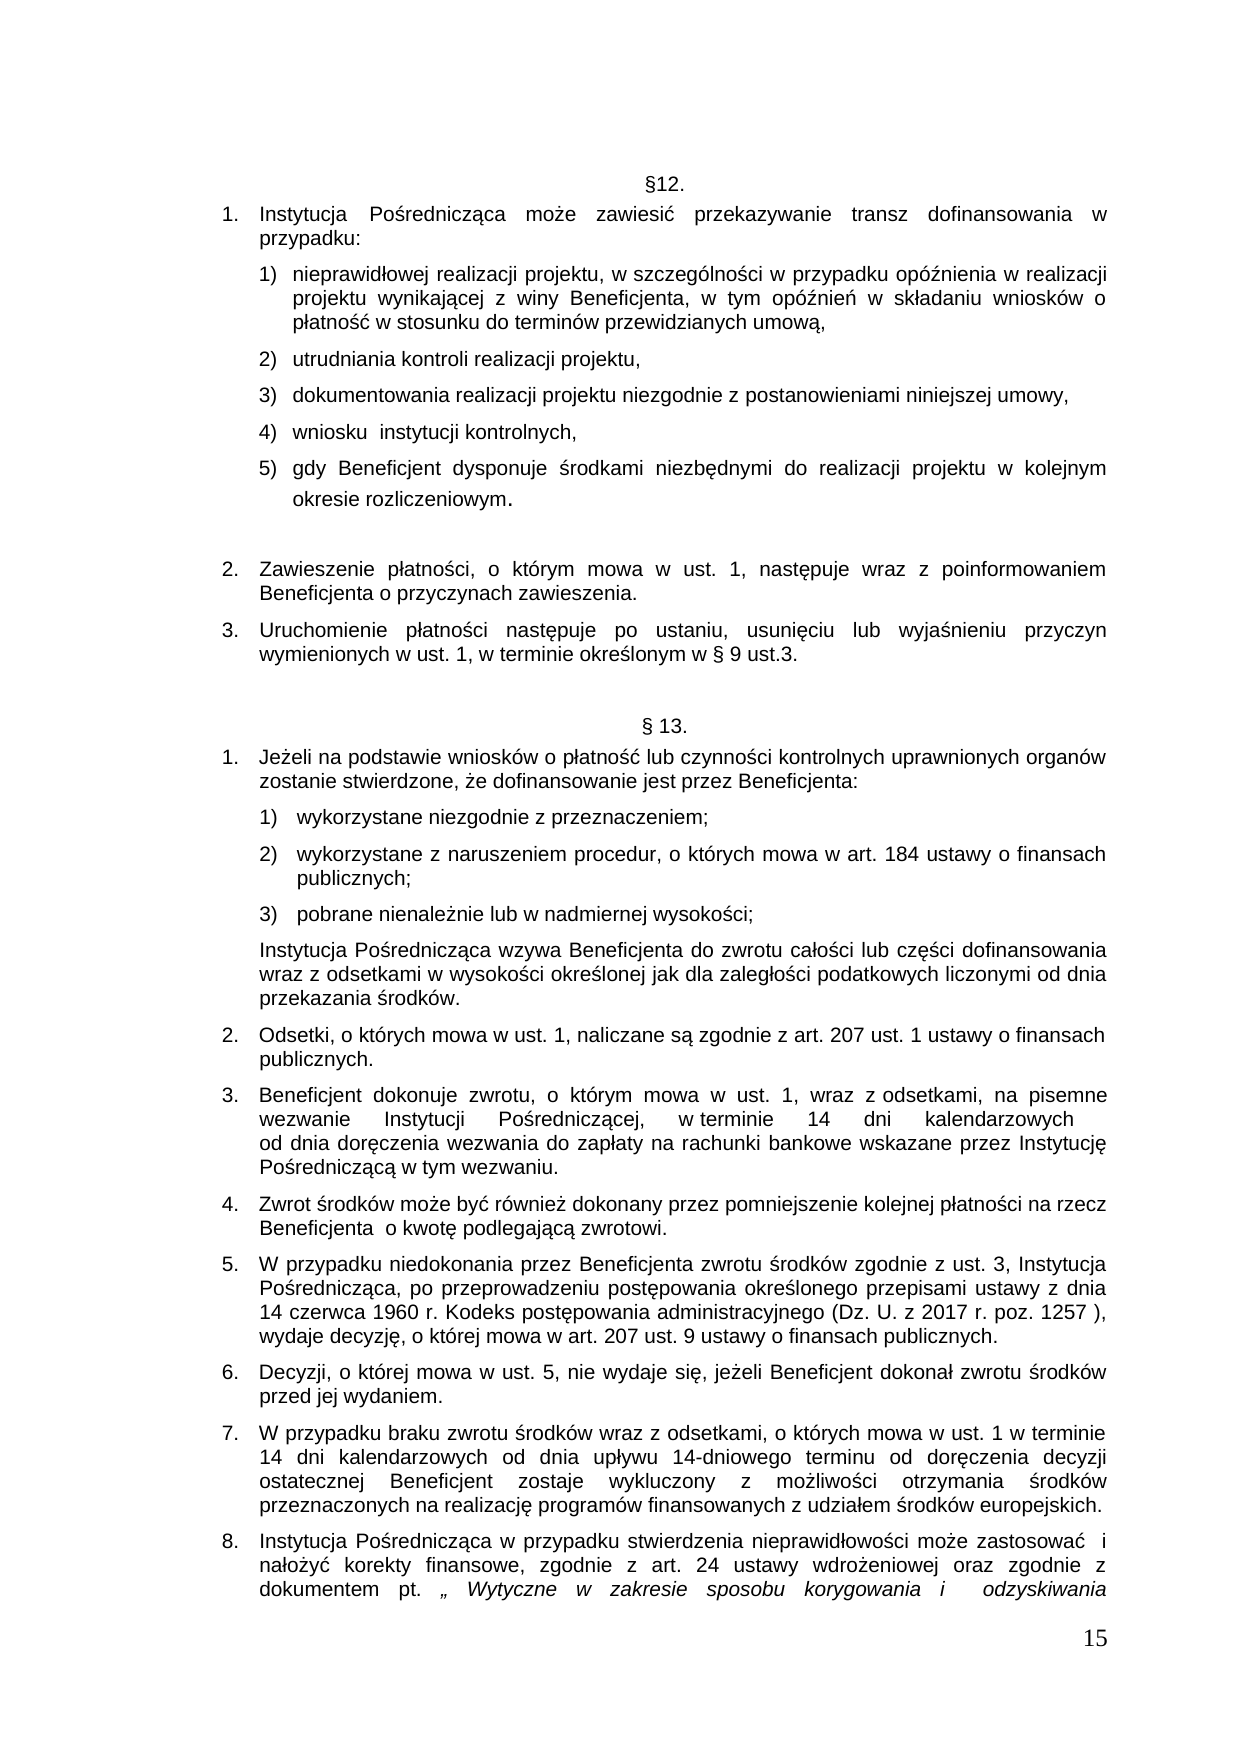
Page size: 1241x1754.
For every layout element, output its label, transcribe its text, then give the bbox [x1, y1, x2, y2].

list W przypadku braku zwrotu środków wraz z odsetkami, o których mowa w ust. 1 w terminie 14 dni kalendarzowych od dnia upływu 14-dniowego terminu od doręczenia decyzji ostatecznej Beneficjent zostaje wykluczony z możliwości otrzymania środków przeznaczonych na realizację programów finansowanych z udziałem środków europejskich. [222, 1421, 1107, 1516]
list Odsetki, o których mowa w ust. 1, naliczane są zgodnie z art. 207 ust. 1 ustawy o finansach publicznych. [222, 1023, 1107, 1071]
list gdy Beneficjent dysponuje środkami niezbędnymi do realizacji projektu w kolejnym okresie rozliczeniowym. [259, 456, 1107, 512]
list wykorzystane niezgodnie z przeznaczeniem; [259, 805, 1107, 829]
list Zawieszenie płatności, o którym mowa w ust. 1, następuje wraz z poinformowaniem Beneficjenta o przyczynach zawieszenia. [222, 557, 1107, 605]
list Jeżeli na podstawie wniosków o płatność lub czynności kontrolnych uprawnionych organów zostanie stwierdzone, że dofinansowanie jest przez Beneficjenta: [222, 744, 1107, 792]
list Uruchomienie płatności następuje po ustaniu, usunięciu lub wyjaśnieniu przyczyn wymienionych w ust. 1, w terminie określonym w § 9 ust.3. [222, 617, 1107, 665]
list wykorzystane z naruszeniem procedur, o których mowa w art. 184 ustawy o finansach publicznych; [259, 841, 1107, 889]
list Beneficjent dokonuje zwrotu, o którym mowa w ust. 1, wraz z odsetkami, na pisemne wezwanie Instytucji Pośredniczącej, w terminie 14 dni kalendarzowych od dnia doręczenia wezwania do zapłaty na rachunki bankowe wskazane przez Instytucję Pośredniczącą w tym wezwaniu. [222, 1083, 1107, 1179]
list Decyzji, o której mowa w ust. 5, nie wydaje się, jeżeli Beneficjent dokonał zwrotu środków przed jej wydaniem. [222, 1360, 1107, 1408]
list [222, 1529, 1107, 1601]
text § 13. [222, 714, 1107, 738]
list Zwrot środków może być również dokonany przez pomniejszenie kolejnej płatności na rzecz Beneficjenta o kwotę podlegającą zwrotowi. [222, 1191, 1107, 1239]
list Instytucja Pośrednicząca może zawiesić przekazywanie transz dofinansowania w przypadku: [222, 202, 1107, 250]
text §12. [222, 172, 1107, 196]
list nieprawidłowej realizacji projektu, w szczególności w przypadku opóźnienia w realizacji projektu wynikającej z winy Beneficjenta, w tym opóźnień w składaniu wniosków o płatność w stosunku do terminów przewidzianych umową, [259, 262, 1107, 334]
list wniosku instytucji kontrolnych, [259, 419, 1107, 443]
list pobrane nienależnie lub w nadmiernej wysokości; [259, 902, 1107, 926]
list W przypadku niedokonania przez Beneficjenta zwrotu środków zgodnie z ust. 3, Instytucja Pośrednicząca, po przeprowadzeniu postępowania określonego przepisami ustawy z dnia 14 czerwca 1960 r. Kodeks postępowania administracyjnego (Dz. U. z 2017 r. poz. 1257 ), wydaje decyzję, o której mowa w art. 207 ust. 9 ustawy o finansach publicznych. [222, 1252, 1107, 1348]
text Instytucja Pośrednicząca wzywa Beneficjenta do zwrotu całości lub części dofinansowania wraz z odsetkami w wysokości określonej jak dla zaległości podatkowych liczonymi od dnia przekazania środków. [259, 938, 1107, 1010]
list dokumentowania realizacji projektu niezgodnie z postanowieniami niniejszej umowy, [259, 383, 1107, 407]
list utrudniania kontroli realizacji projektu, [259, 347, 1107, 371]
